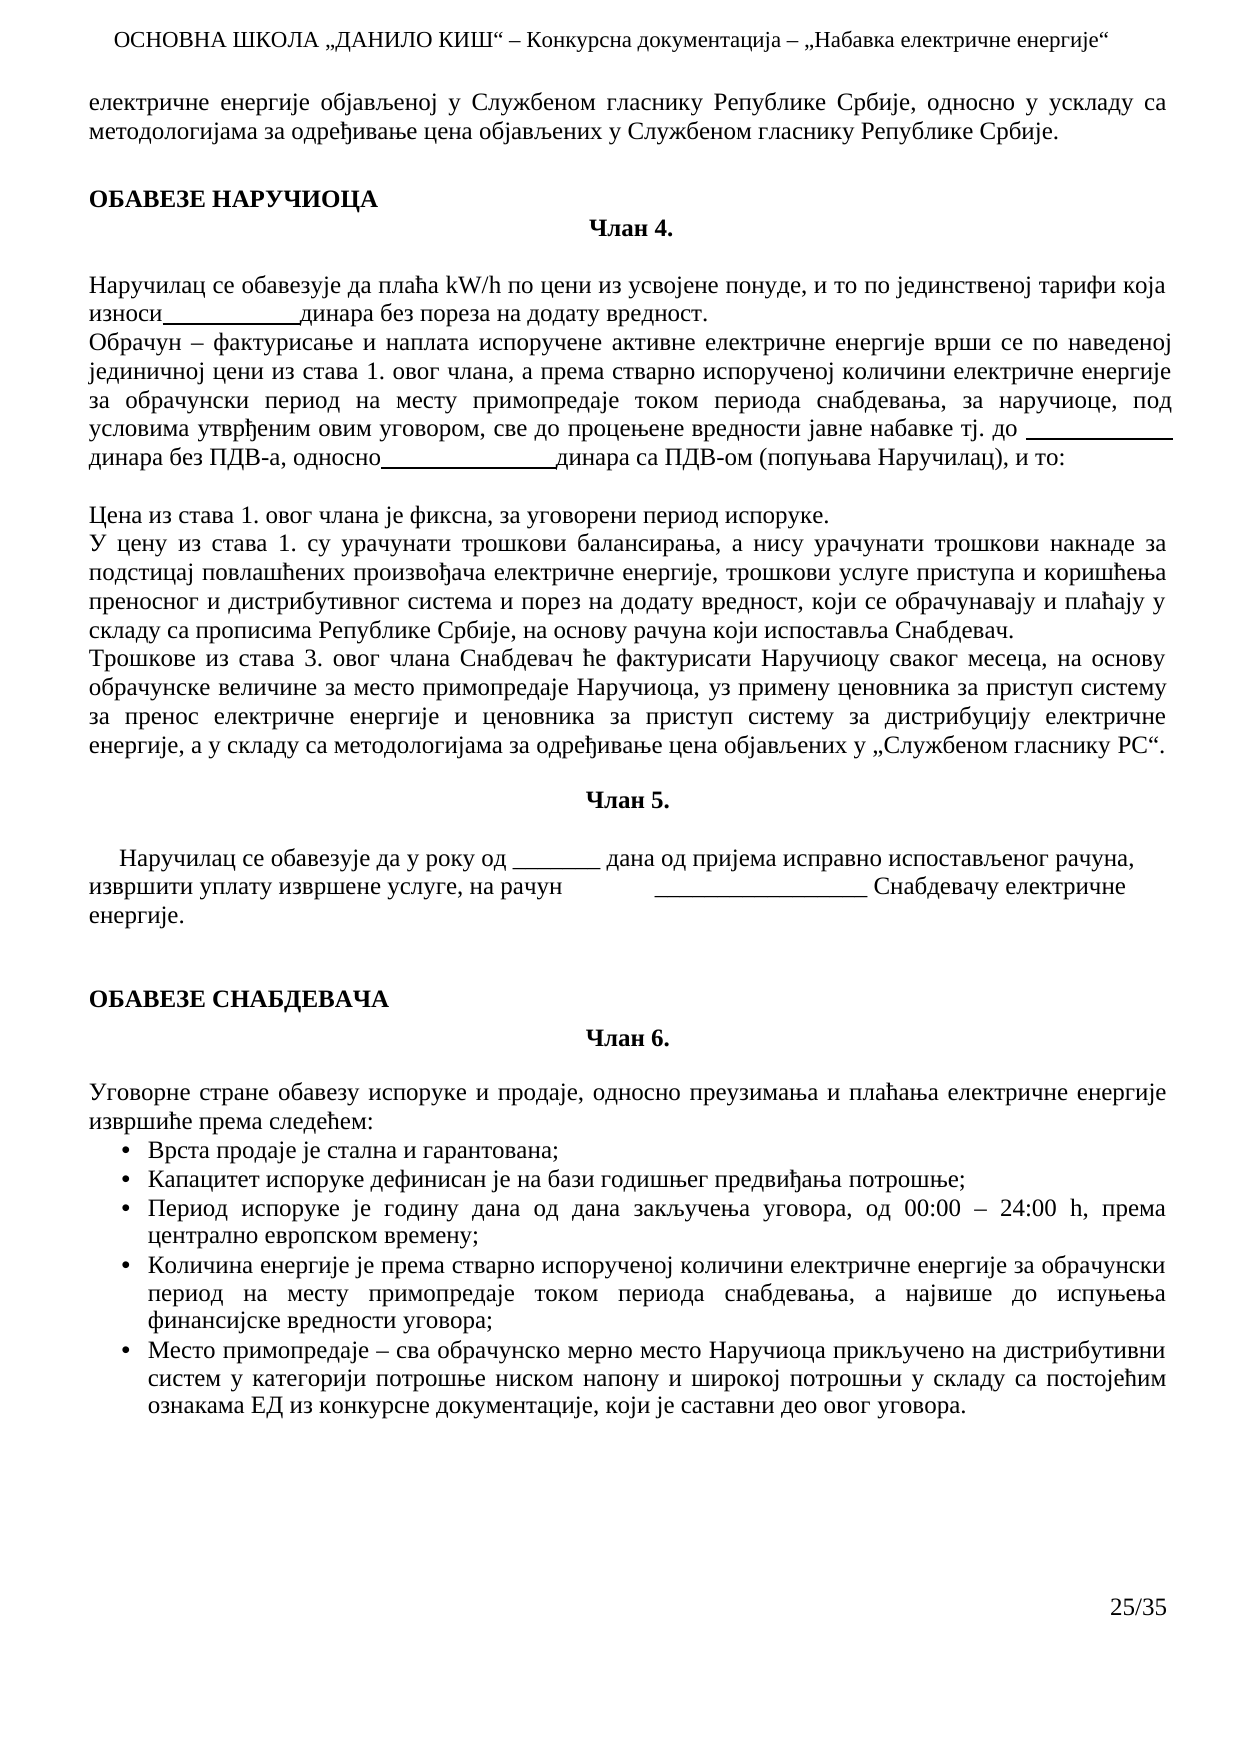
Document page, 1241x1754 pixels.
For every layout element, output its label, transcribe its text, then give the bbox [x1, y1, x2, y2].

list Врста продаје је стална и гарантована; [118, 1135, 1211, 1164]
text Трошкове из става 3. овог члана Снабдевач ће фактурисати Наручиоцу сваког месеца, на основу обрачунске величине за место примопредаје Наручиоца, уз примену ценовника за приступ систему за пренос електричне енергије и ценовника за приступ систему за дистрибуцију електричне енергије, а у складу са методологијама за одређивање цена објављених у „Службеном гласнику РС“. [89, 643, 1167, 758]
subtitle Члан 5. [386, 785, 870, 814]
text Обрачун – фактурисање и наплата испоручене активне електричне енергије врши се по наведеној јединичној цени из става 1. овог члана, а према стварно испорученој количини електричне енергије за обрачунски период на месту примопредаје током периода снабдевања, за наручиоце, под условима утврђеним овим уговором, све до процењене вредности јавне набавке тј. до динара без ПДВ-а, односно динара са ПДВ-ом (попуњава Наручилац), и то: [89, 327, 1173, 471]
text Наручилац се обавезује да у року од _______ дана од пријема исправно испостављеног рачуна, [43, 843, 1211, 871]
text електричне енергије објављеној у Службеном гласнику Републике Србије, односно у ускладу са методологијама за одређивање цена објављених у Службеном гласнику Републике Србије. [89, 87, 1167, 144]
subtitle ОБАВЕЗЕ НАРУЧИОЦА [89, 184, 1211, 213]
text Члан 4. [386, 213, 876, 241]
subtitle ОБАВЕЗЕ СНАБДЕВАЧА [89, 984, 635, 1013]
text Уговорне стране обавезу испоруке и продаје, односно преузимања и плаћања електричне енергије извршиће према следећем: [89, 1077, 1167, 1135]
text _________________ Снабдевачу електричне [654, 871, 1211, 900]
subtitle Члан 6. [386, 1023, 870, 1051]
text Наручилац се обавезује да плаћа kW/h по цени из усвојене понуде, и то по јединственој тарифи која износи динара без пореза на додату вредност. [89, 270, 1167, 327]
list Количина енергије је према стварно испорученој количини електричне енергије за обрачунски период на месту примопредаје током периода снабдевања, а највише до испуњења финансијске вредности уговора; [118, 1250, 1167, 1334]
text Цена из става 1. овог члана је фиксна, за уговорени период испоруке. [89, 500, 1211, 528]
text извршити уплату извршене услуге, на рачун енергије. [89, 871, 635, 929]
list Место примопредаје – сва обрачунско мерно место Наручиоца прикључено на дистрибутивни систем у категорији потрошње ниском напону и широкој потрошњи у складу са постојећим ознакама ЕД из конкурсне документације, који је саставни део овог уговора. [118, 1335, 1167, 1419]
list Капацитет испоруке дефинисан је на бази годишњег предвиђања потрошње; [118, 1164, 1211, 1193]
text У цену из става 1. су урачунати трошкови балансирања, а нису урачунати трошкови накнаде за подстицај повлашћених произвођача електричне енергије, трошкови услуге приступа и коришћења преносног и дистрибутивног система и порез на додату вредност, који се обрачунавају и плаћају у складу са прописима Републике Србије, на основу рачуна који испоставља Снабдевач. [89, 528, 1167, 643]
list Период испоруке је годину дана од дана закључења уговора, од 00:00 – 24:00 h, према централно европском времену; [118, 1194, 1167, 1248]
